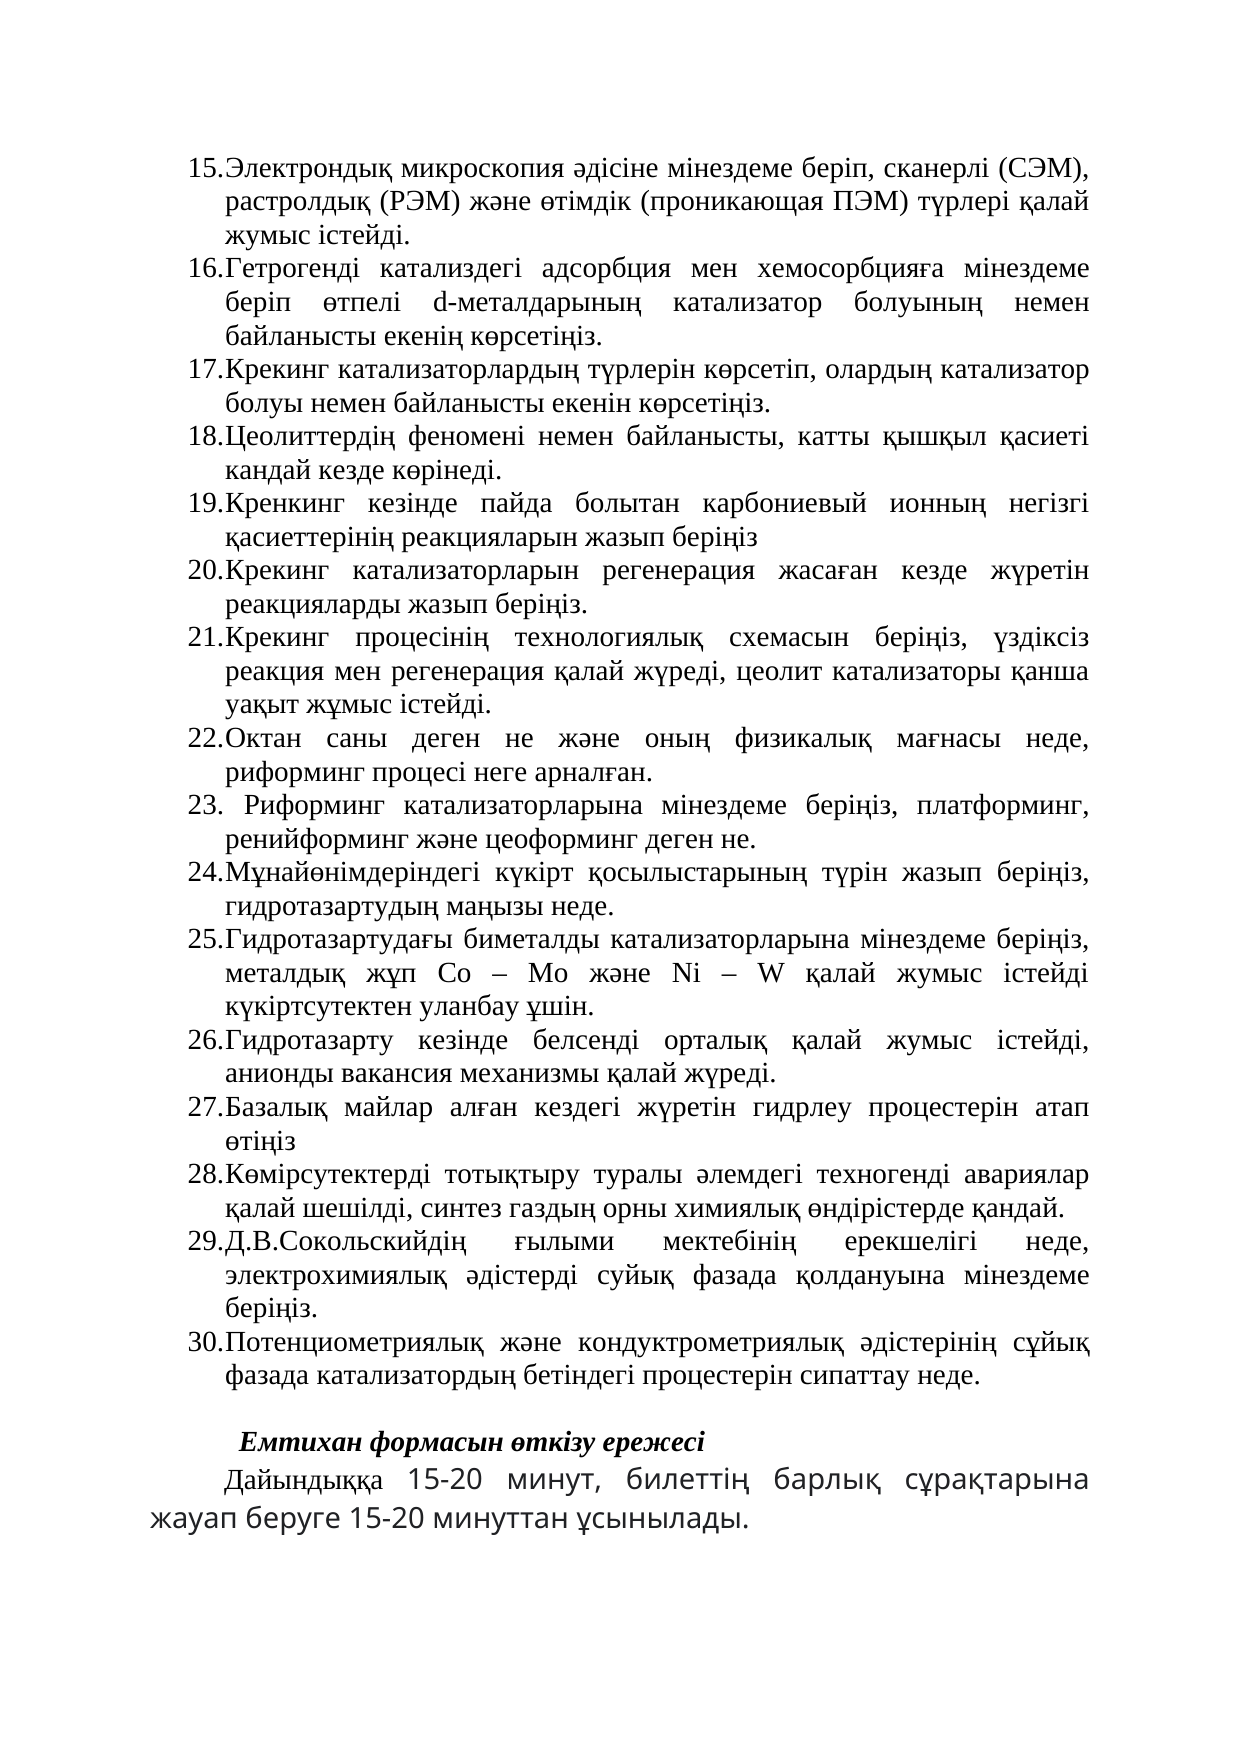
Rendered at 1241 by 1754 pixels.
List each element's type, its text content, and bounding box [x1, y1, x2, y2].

list Д.В.Сокольскийдің ғылыми мектебінің ерекшелігі неде, электрохимиялық әдістерді суйық фазада қолдануына мінездеме беріңіз. [187, 1223, 1090, 1324]
list Көмірсутектерді тотықтыру туралы әлемдегі техногенді авариялар қалай шешілді, синтез газдың орны химиялық өндірістерде қандай. [187, 1156, 1090, 1223]
list Гидротазарту кезінде белсенді орталық қалай жумыс істейді, анионды вакансия механизмы қалай жүреді. [187, 1022, 1090, 1089]
list Кренкинг кезінде пайда болытан карбониевый ионның негізгі қасиеттерінің реакцияларын жазып беріңіз [187, 485, 1090, 552]
list Октан саны деген не және оның физикалық мағнасы неде, риформинг процесі неге арналған. [187, 720, 1090, 787]
list Крекинг процесінің технологиялық схемасын беріңіз, үздіксіз реакция мен регенерация қалай жүреді, цеолит катализаторы қанша уақыт жұмыс істейді. [187, 619, 1090, 720]
list Гидротазартудағы биметалды катализаторларына мінездеме беріңіз, металдық жұп Co – Mo және Ni – W қалай жумыс істейді күкіртсутектен уланбау ұшін. [187, 921, 1090, 1022]
list Потенциометриялық және кондуктрометриялық әдістерінің сұйық фазада катализатордың бетіндегі процестерін сипаттау неде. [187, 1324, 1090, 1391]
text Емтихан формасын өткізу ережесі [150, 1424, 1090, 1458]
list Мұнайөнімдеріндегі күкірт қосылыстарының түрін жазып беріңіз, гидротазартудың маңызы неде. [187, 854, 1090, 921]
list Гетрогенді катализдегі адсорбция мен хемосорбцияға мінездеме беріп өтпелі d-металдарының катализатор болуының немен байланысты екенің көрсетіңіз. [187, 251, 1090, 351]
list Крекинг катализаторларын регенерация жасаған кезде жүретін реакцияларды жазып беріңіз. [187, 552, 1090, 619]
list Цеолиттердің феномені немен байланысты, катты қышқыл қасиеті кандай кезде көрінеді. [187, 418, 1090, 485]
list Базалық майлар алған кездегі жүретін гидрлеу процестерін атап өтіңіз [187, 1089, 1090, 1156]
list Риформинг катализаторларына мінездеме беріңіз, платформинг, ренийформинг және цеоформинг деген не. [187, 787, 1090, 854]
text Дайындыққа 15-20 минут, билеттің барлық сұрақтарына жауап беруге 15-20 минуттан ұсынылады. [150, 1458, 1090, 1537]
list Крекинг катализаторлардың түрлерін көрсетіп, олардың катализатор болуы немен байланысты екенін көрсетіңіз. [187, 351, 1090, 418]
list Электрондық микроскопия әдісіне мінездеме беріп, сканерлі (СЭМ), растролдық (РЭМ) және өтімдік (проникающая ПЭМ) түрлері қалай жумыс істейді. [187, 150, 1090, 251]
